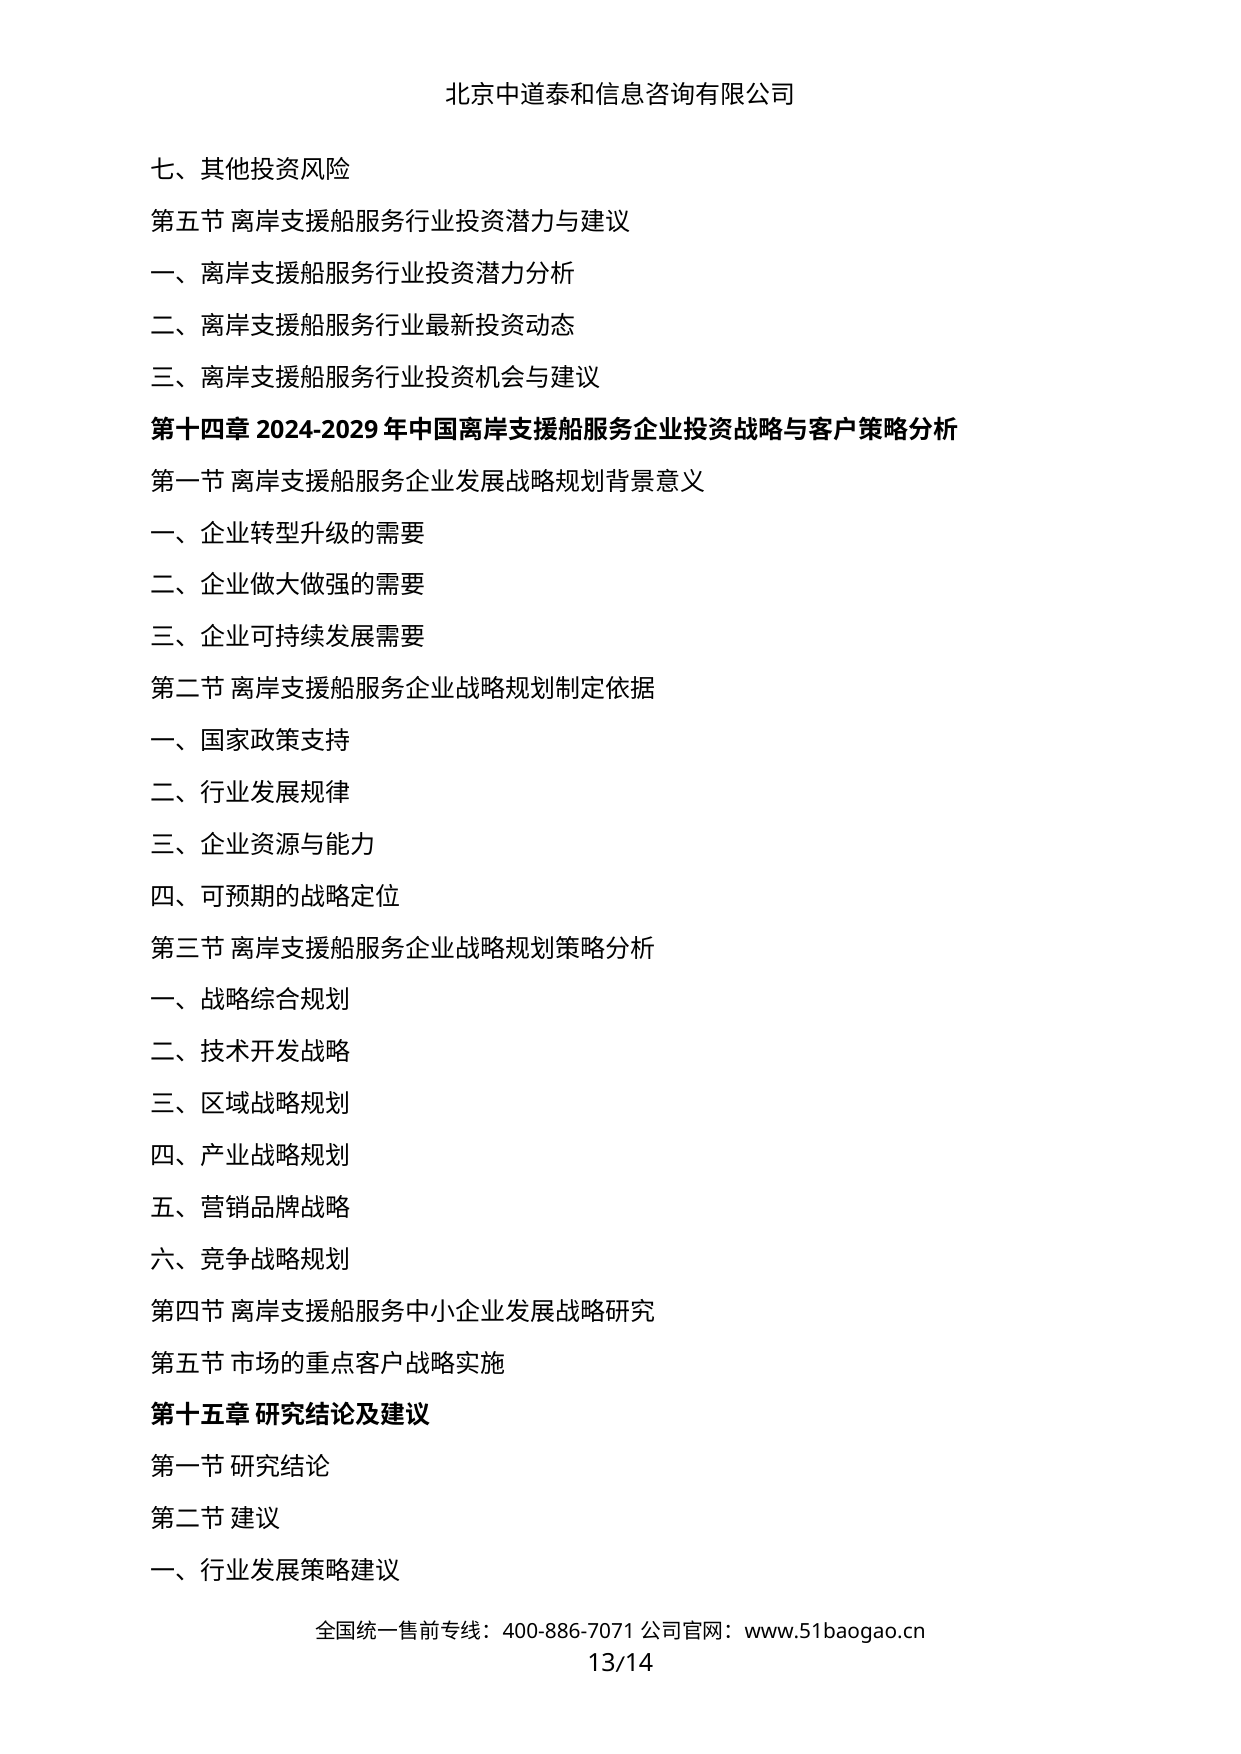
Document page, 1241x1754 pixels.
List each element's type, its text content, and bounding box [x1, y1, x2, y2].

text 第二节 离岸支援船服务企业战略规划制定依据 [150, 669, 1090, 705]
text 一、战略综合规划 [150, 980, 1090, 1016]
text 三、区域战略规划 [150, 1084, 1090, 1120]
text 第五节 市场的重点客户战略实施 [150, 1343, 1090, 1379]
text 一、离岸支援船服务行业投资潜力分析 [150, 254, 1090, 290]
text 四、可预期的战略定位 [150, 876, 1090, 912]
text 一、国家政策支持 [150, 721, 1090, 757]
text 三、企业可持续发展需要 [150, 617, 1090, 653]
text 一、企业转型升级的需要 [150, 513, 1090, 549]
text 第一节 离岸支援船服务企业发展战略规划背景意义 [150, 461, 1090, 497]
text 二、行业发展规律 [150, 772, 1090, 809]
text 七、其他投资风险 [150, 150, 1090, 186]
text 第四节 离岸支援船服务中小企业发展战略研究 [150, 1291, 1090, 1327]
text 三、企业资源与能力 [150, 824, 1090, 861]
text 第五节 离岸支援船服务行业投资潜力与建议 [150, 202, 1090, 238]
text 第十四章 2024-2029年中国离岸支援船服务企业投资战略与客户策略分析 [150, 409, 1090, 446]
text 二、离岸支援船服务行业最新投资动态 [150, 306, 1090, 342]
text 二、企业做大做强的需要 [150, 565, 1090, 601]
text 五、营销品牌战略 [150, 1187, 1090, 1224]
text 四、产业战略规划 [150, 1136, 1090, 1172]
text 第十五章 研究结论及建议 [150, 1395, 1090, 1431]
text 二、技术开发战略 [150, 1032, 1090, 1068]
text 第二节 建议 [150, 1499, 1090, 1535]
text 一、行业发展策略建议 [150, 1551, 1090, 1587]
text 三、离岸支援船服务行业投资机会与建议 [150, 357, 1090, 394]
text 第三节 离岸支援船服务企业战略规划策略分析 [150, 928, 1090, 964]
text 第一节 研究结论 [150, 1447, 1090, 1483]
text 六、竞争战略规划 [150, 1239, 1090, 1276]
